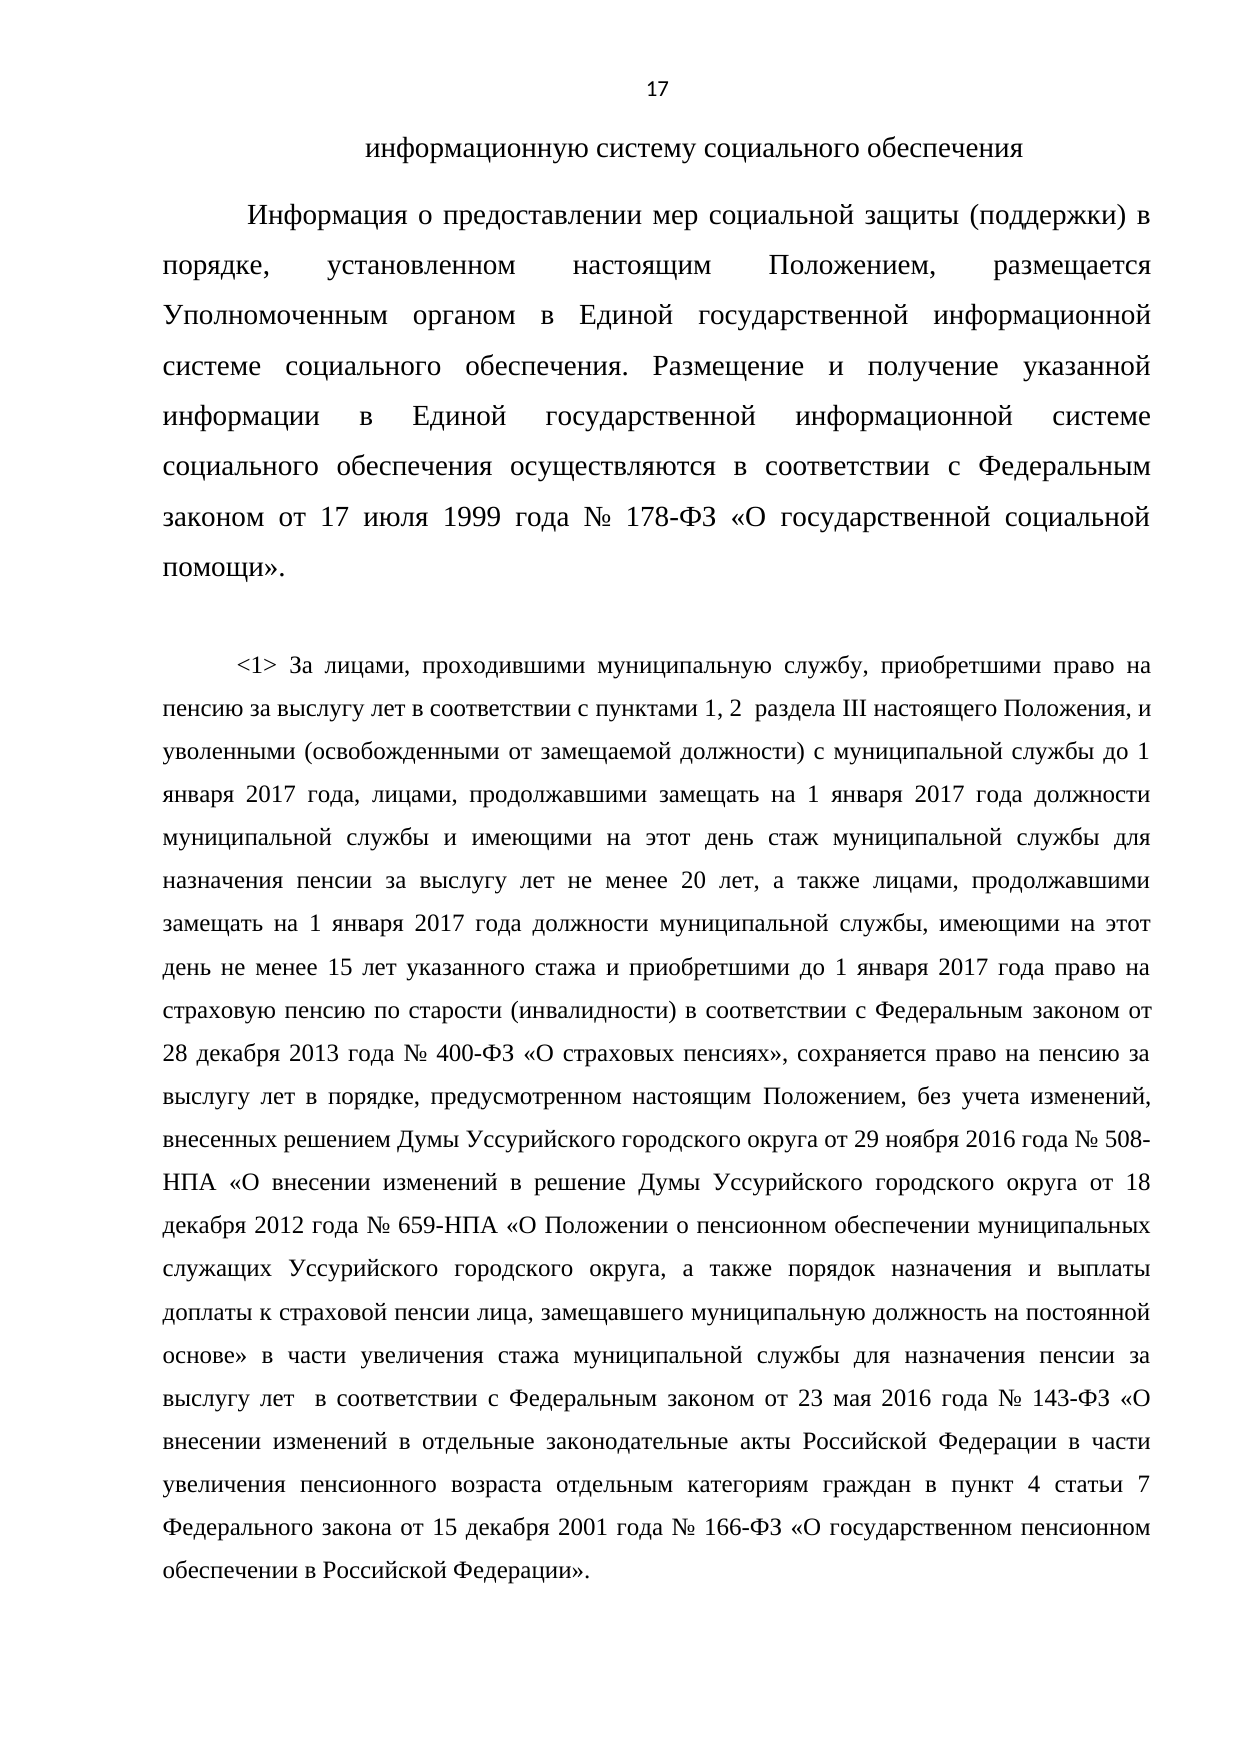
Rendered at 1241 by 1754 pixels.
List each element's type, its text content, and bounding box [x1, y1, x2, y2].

title информационную систему социального обеспечения [162, 130, 1152, 163]
text <1> За лицами, проходившими муниципальную службу, приобретшими право на пенсию за выслугу лет в соответствии с пунктами 1, 2 раздела III настоящего Положения, и уволенными (освобожденными от замещаемой должности) с муниципальной службы до 1 января 2017 года, лицами, продолжавшими замещать на 1 января 2017 года должности муниципальной службы и имеющими на этот день стаж муниципальной службы для назначения пенсии за выслугу лет не менее 20 лет, а также лицами, продолжавшими замещать на 1 января 2017 года должности муниципальной службы, имеющими на этот день не менее 15 лет указанного стажа и приобретшими до 1 января 2017 года право на страховую пенсию по старости (инвалидности) в соответствии с Федеральным законом от 28 декабря 2013 года № 400-ФЗ «О страховых пенсиях», сохраняется право на пенсию за выслугу лет в порядке, предусмотренном настоящим Положением, без учета изменений, внесенных решением Думы Уссурийского городского округа от 29 ноября 2016 года № 508-НПА «О внесении изменений в решение Думы Уссурийского городского округа от 18 декабря 2012 года № 659-НПА «О Положении о пенсионном обеспечении муниципальных служащих Уссурийского городского округа, а также порядок назначения и выплаты доплаты к страховой пенсии лица, замещавшего муниципальную должность на постоянной основе» в части увеличения стажа муниципальной службы для назначения пенсии за выслугу лет в соответствии с Федеральным законом от 23 мая 2016 года № 143-ФЗ «О внесении изменений в отдельные законодательные акты Российской Федерации в части увеличения пенсионного возраста отдельным категориям граждан в пункт 4 статьи 7 Федерального закона от 15 декабря 2001 года № 166-ФЗ «О государственном пенсионном обеспечении в Российской Федерации». [162, 650, 1152, 1584]
text Информация о предоставлении мер социальной защиты (поддержки) в порядке, установленном настоящим Положением, размещается Уполномоченным органом в Единой государственной информационной системе социального обеспечения. Размещение и получение указанной информации в Единой государственной информационной системе социального обеспечения осуществляются в соответствии с Федеральным законом от 17 июля 1999 года № 178-ФЗ «О государственной социальной помощи». [162, 197, 1152, 583]
